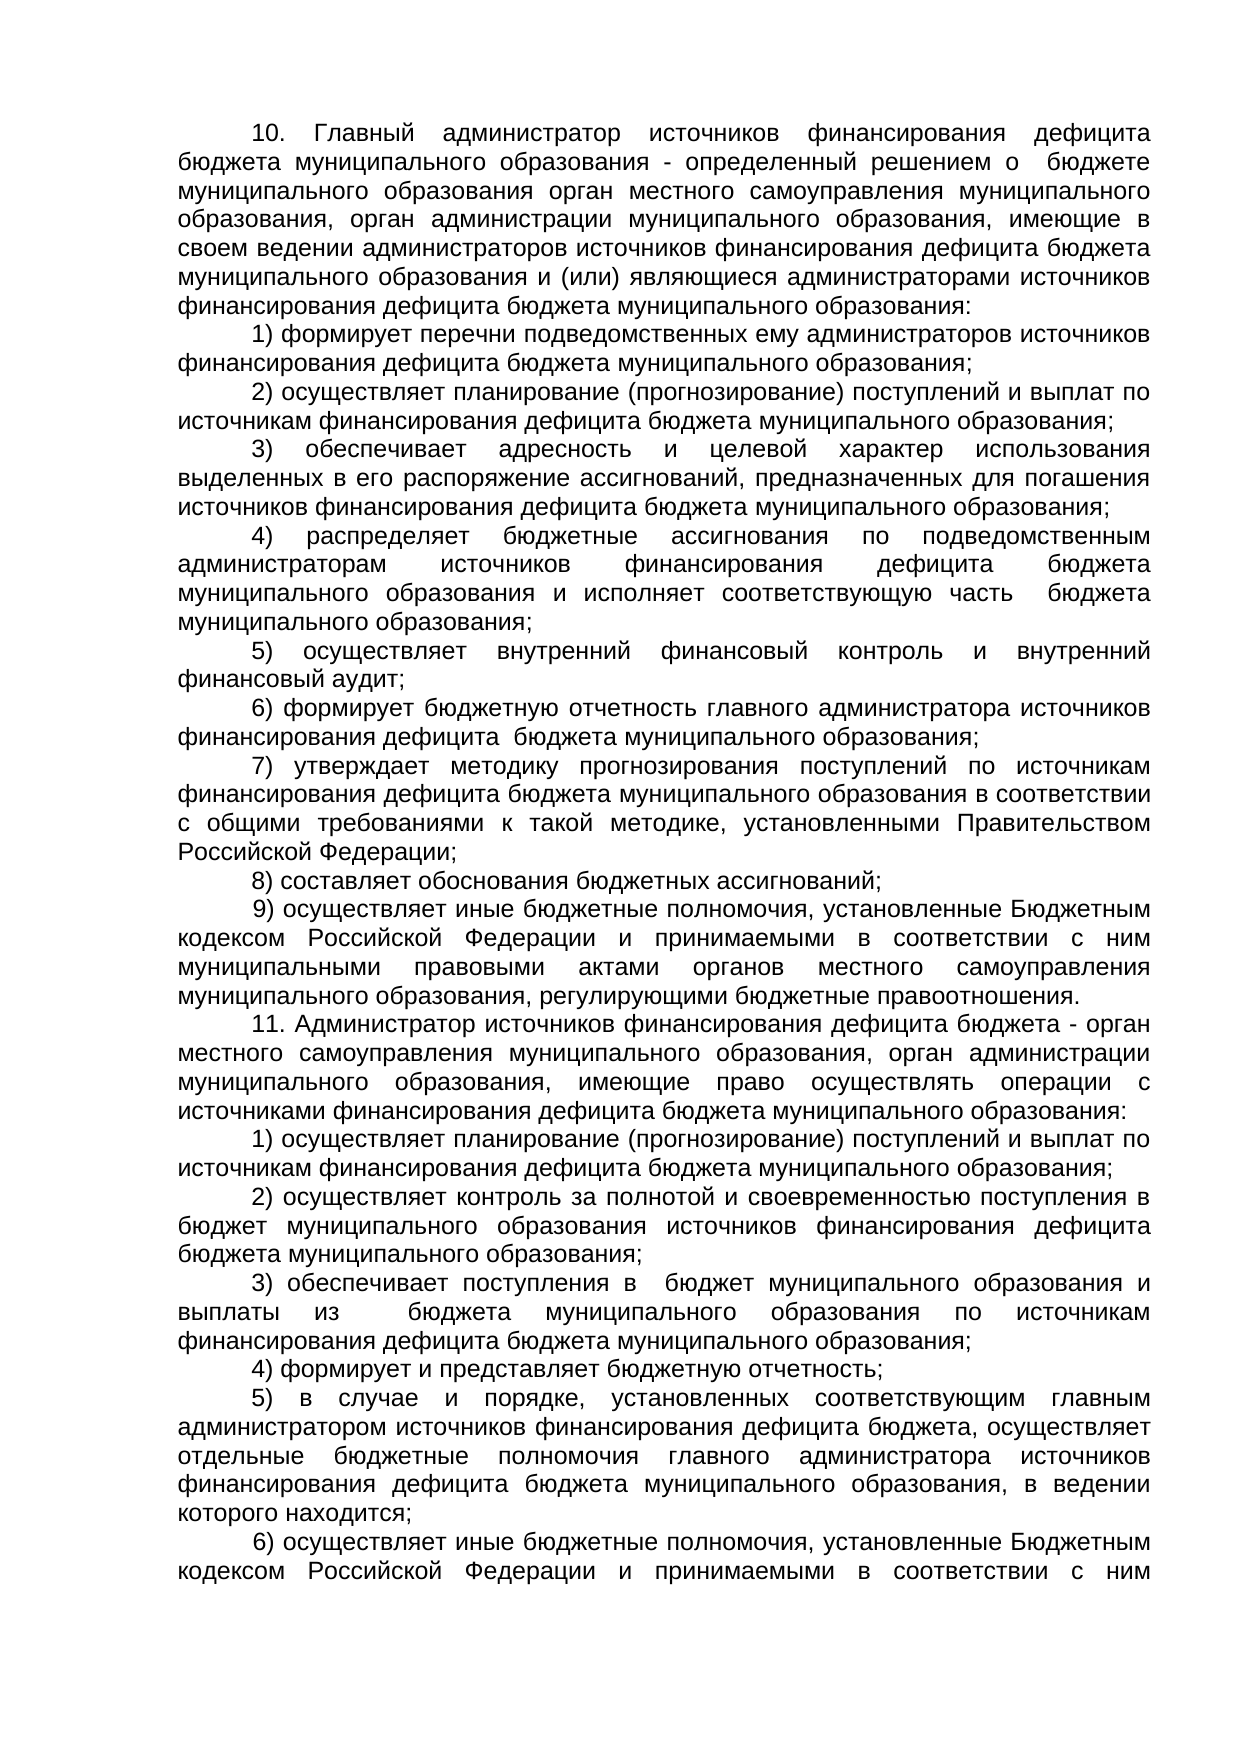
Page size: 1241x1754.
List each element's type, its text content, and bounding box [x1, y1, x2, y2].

text 3) обеспечивает адресность и целевой характер использования выделенных в его распоряжение ассигнований, предназначенных для погашения источников финансирования дефицита бюджета муниципального образования; [177, 434, 1152, 521]
text 5) осуществляет внутренний финансовый контроль и внутренний финансовый аудит; [177, 636, 1152, 693]
text 4) формирует и представляет бюджетную отчетность; [177, 1354, 1152, 1383]
text 2) осуществляет контроль за полнотой и своевременностью поступления в бюджет муниципального образования источников финансирования дефицита бюджета муниципального образования; [177, 1182, 1152, 1268]
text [177, 1527, 1152, 1584]
text 1) осуществляет планирование (прогнозирование) поступлений и выплат по источникам финансирования дефицита бюджета муниципального образования; [177, 1124, 1152, 1182]
text 11. Администратор источников финансирования дефицита бюджета - орган местного самоуправления муниципального образования, орган администрации муниципального образования, имеющие право осуществлять операции с источниками финансирования дефицита бюджета муниципального образования: [177, 1009, 1152, 1124]
text 3) обеспечивает поступления в бюджет муниципального образования и выплаты из бюджета муниципального образования по источникам финансирования дефицита бюджета муниципального образования; [177, 1268, 1152, 1354]
text 1) формирует перечни подведомственных ему администраторов источников финансирования дефицита бюджета муниципального образования; [177, 319, 1152, 377]
text 8) составляет обоснования бюджетных ассигнований; [177, 866, 1152, 894]
text 6) формирует бюджетную отчетность главного администратора источников финансирования дефицита бюджета муниципального образования; [177, 693, 1152, 751]
text 5) в случае и порядке, установленных соответствующим главным администратором источников финансирования дефицита бюджета, осуществляет отдельные бюджетные полномочия главного администратора источников финансирования дефицита бюджета муниципального образования, в ведении которого находится; [177, 1383, 1152, 1527]
text 2) осуществляет планирование (прогнозирование) поступлений и выплат по источникам финансирования дефицита бюджета муниципального образования; [177, 377, 1152, 434]
text 7) утверждает методику прогнозирования поступлений по источникам финансирования дефицита бюджета муниципального образования в соответствии с общими требованиями к такой методике, установленными Правительством Российской Федерации; [177, 751, 1152, 866]
text 4) распределяет бюджетные ассигнования по подведомственным администраторам источников финансирования дефицита бюджета муниципального образования и исполняет соответствующую часть бюджета муниципального образования; [177, 521, 1152, 636]
text 9) осуществляет иные бюджетные полномочия, установленные Бюджетным кодексом Российской Федерации и принимаемыми в соответствии с ним муниципальными правовыми актами органов местного самоуправления муниципального образования, регулирующими бюджетные правоотношения. [177, 894, 1152, 1009]
text 10. Главный администратор источников финансирования дефицита бюджета муниципального образования - определенный решением о бюджете муниципального образования орган местного самоуправления муниципального образования, орган администрации муниципального образования, имеющие в своем ведении администраторов источников финансирования дефицита бюджета муниципального образования и (или) являющиеся администраторами источников финансирования дефицита бюджета муниципального образования: [177, 118, 1152, 319]
